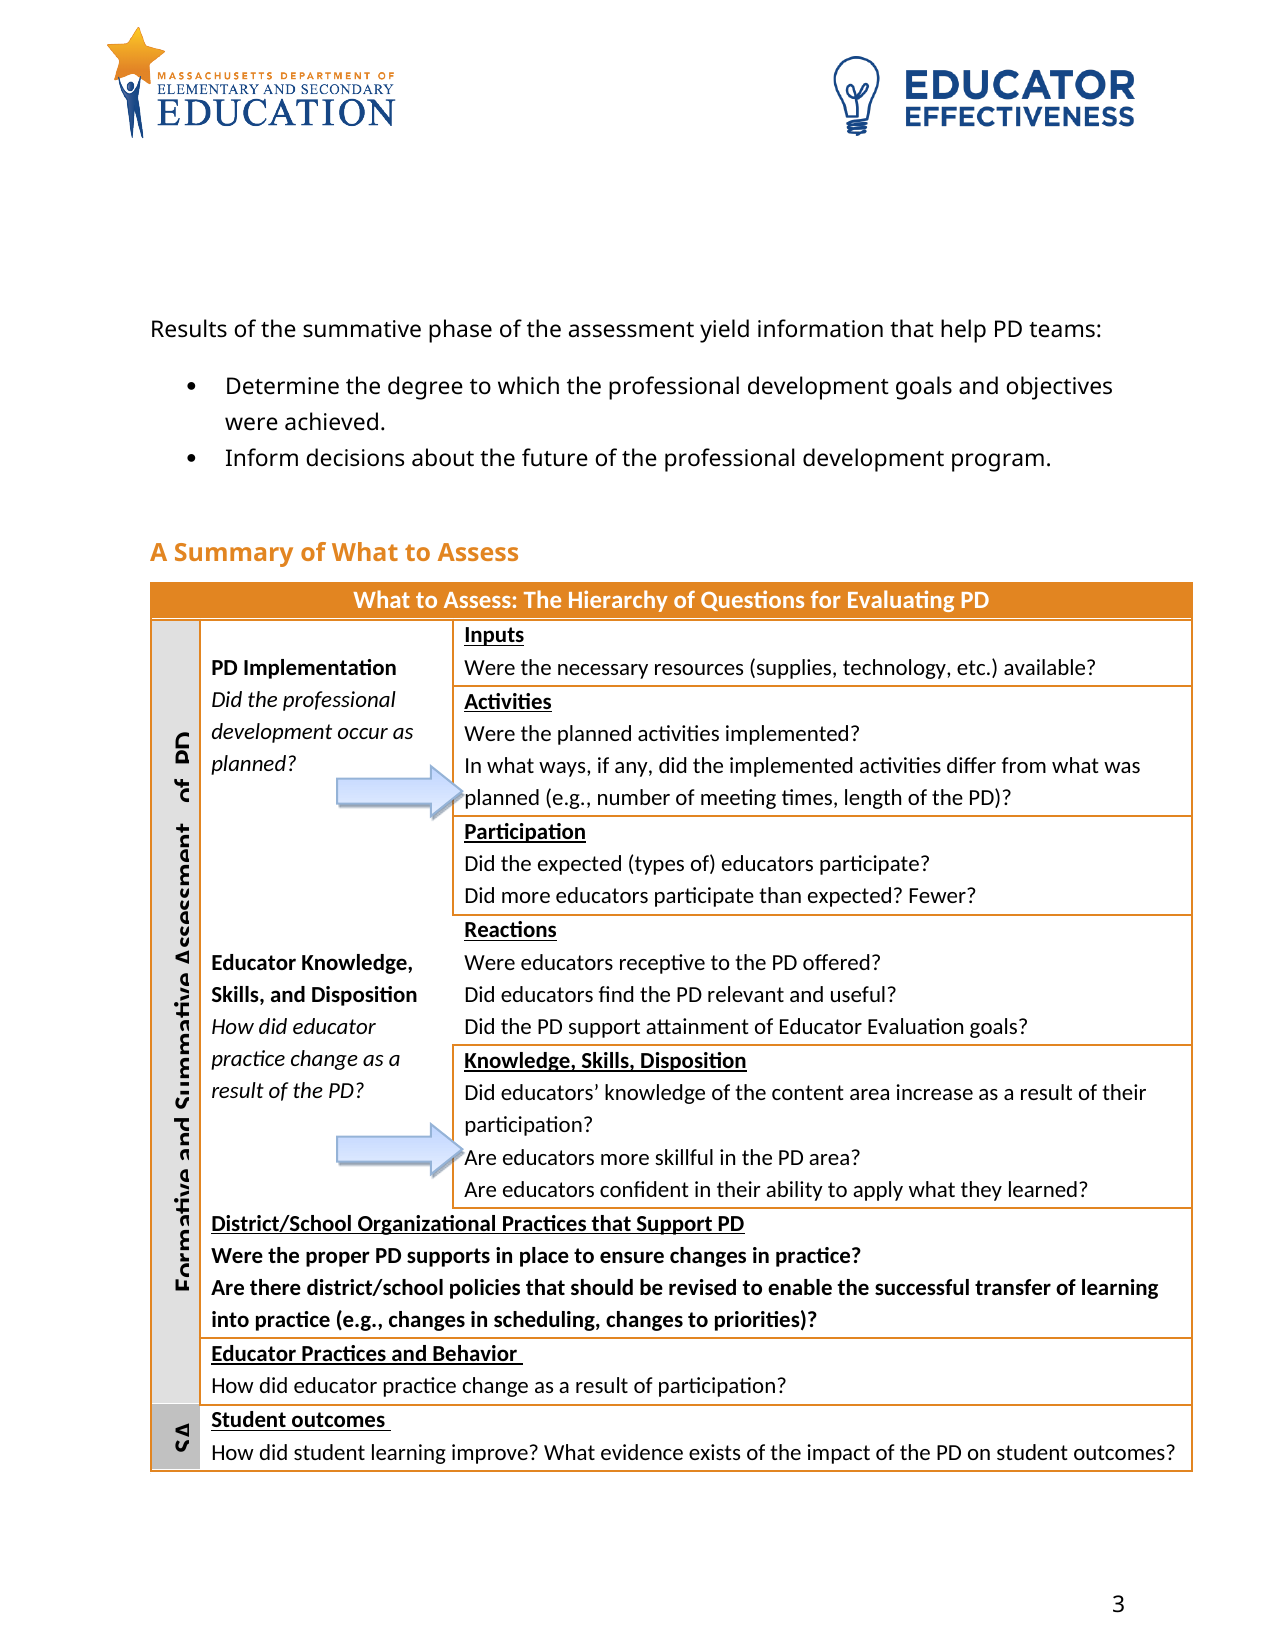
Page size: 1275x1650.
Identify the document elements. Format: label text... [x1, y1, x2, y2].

table_cell PD Implementation Did the professional development occur as planned? [201, 621, 452, 913]
table_header What to Assess: The Hierarchy of Questions for Evaluating PD [152, 584, 1191, 618]
text A Summary of What to Assess [150, 534, 1125, 569]
picture [833, 56, 1136, 136]
table_cell Student outcomes How did student learning improve? What evidence exists of the impact of the PD on student outcomes? [200, 1406, 1191, 1469]
table_cell Educator Practices and Behavior How did educator practice change as a result of participation? [201, 1339, 1191, 1403]
table_cell District/School Organizational Practices that Support PD Were the proper PD supports in place to ensure changes in practice? Are there district/school policies that should be revised to enable the successful transfer of learning into practice (e.g., changes in scheduling, changes to priorities)? [201, 1207, 1191, 1337]
table_cell Reactions Were educators receptive to the PD offered? Did educators find the PD relevant and useful? Did the PD support attainment of Educator Evaluation goals? [453, 916, 1191, 1044]
table_cell Educator Knowledge, Skills, and Disposition How did educator practice change as a result of the PD? [201, 914, 453, 1207]
table_cell Inputs Were the necessary resources (supplies, technology, etc.) available? [454, 621, 1191, 685]
table_cell Formative and Summative Assessment of PD [152, 621, 199, 1403]
table_cell Knowledge, Skills, Disposition Did educators’ knowledge of the content area increase as a result of their participation? Are educators more skillful in the PD area? Are educators confident in their ability to apply what they learned? [454, 1046, 1191, 1207]
picture [104, 17, 398, 161]
table_cell SA [152, 1404, 200, 1469]
list Determine the degree to which the professional development goals and objectives were achieved. [187, 370, 1125, 437]
text Results of the summative phase of the assessment yield information that help PD teams: [150, 313, 1125, 344]
list Inform decisions about the future of the professional development program. [187, 442, 1125, 473]
table_cell Participation Did the expected (types of) educators participate? Did more educators participate than expected? Fewer? [454, 817, 1191, 913]
table_cell Activities Were the planned activities implemented? In what ways, if any, did the implemented activities differ from what was planned (e.g., number of meeting times, length of the PD)? [454, 687, 1191, 815]
